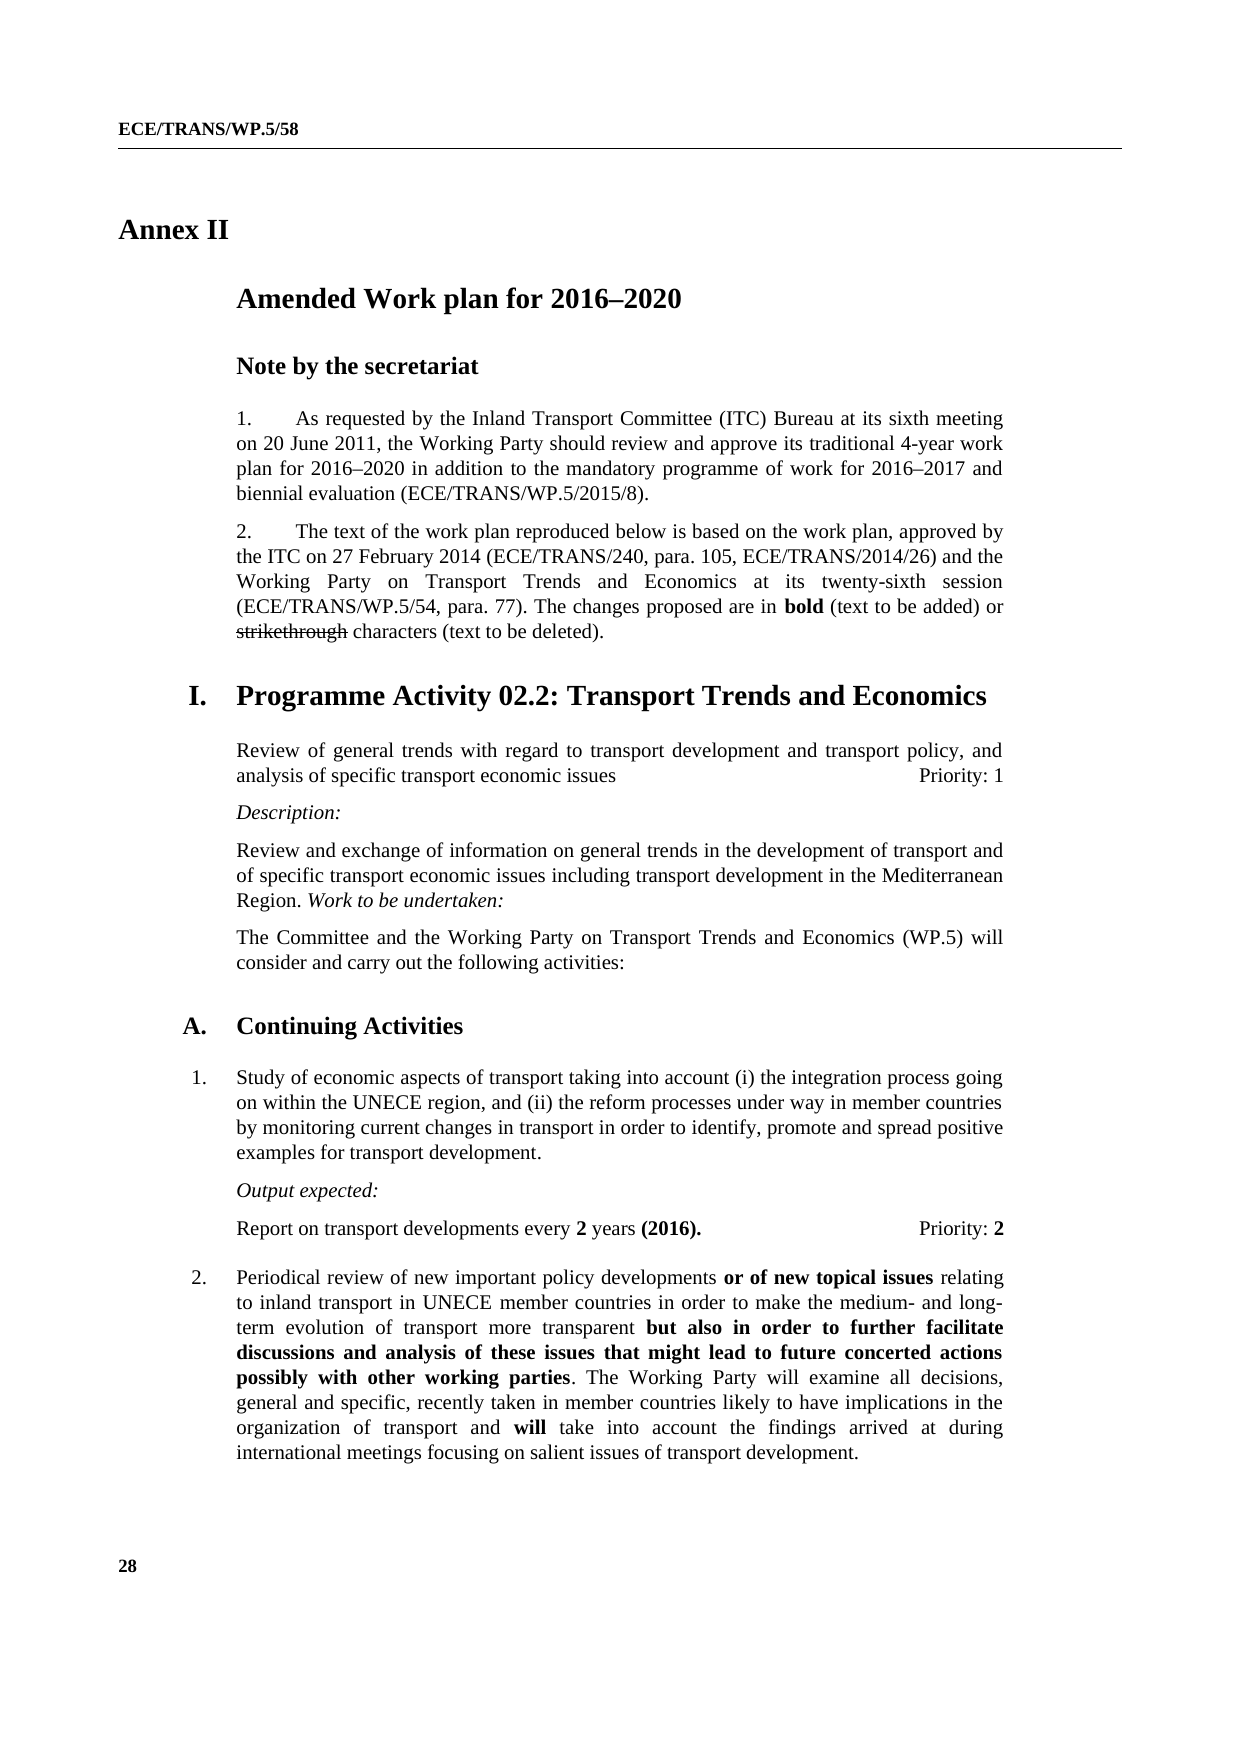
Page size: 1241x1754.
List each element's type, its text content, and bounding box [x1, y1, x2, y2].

text Review and exchange of information on general trends in the development of transport and of specific transport economic issues including transport development in the Mediterranean Region. Work to be undertaken: [236, 837, 1004, 912]
text Amended Work plan for 2016–2020 [118, 283, 1004, 315]
text Review of general trends with regard to transport development and transport policy, and analysis of specific transport economic issues Priority: 1 [236, 737, 1004, 787]
text The Committee and the Working Party on Transport Trends and Economics (WP.5) will consider and carry out the following activities: [236, 924, 1004, 974]
text Report on transport developments every 2 years (2016). Priority: 2 [236, 1215, 1004, 1240]
text Output expected: [236, 1177, 1004, 1202]
text Note by the secretariat [118, 352, 1004, 380]
text 1. As requested by the Inland Transport Committee (ITC) Bureau at its sixth meeting on 20 June 2011, the Working Party should review and approve its traditional 4-year work plan for 2016–2020 in addition to the mandatory programme of work for 2016–2017 and biennial evaluation (ECE/TRANS/WP.5/2015/8). [236, 405, 1004, 505]
text Annex II [118, 215, 1004, 246]
text A. Continuing Activities [118, 1012, 1004, 1040]
text 1. Study of economic aspects of transport taking into account (i) the integration process going on within the UNECE region, and (ii) the reform processes under way in member countries by monitoring current changes in transport in order to identify, promote and spread positive examples for transport development. [118, 1065, 1004, 1165]
text 2. Periodical review of new important policy developments or of new topical issues relating to inland transport in UNECE member countries in order to make the medium- and long-term evolution of transport more transparent but also in order to further facilitate discussions and analysis of these issues that might lead to future concerted actions possibly with other working parties. The Working Party will examine all decisions, general and specific, recently taken in member countries likely to have implications in the organization of transport and will take into account the findings arrived at during international meetings focusing on salient issues of transport development. [118, 1265, 1004, 1465]
text Description: [236, 799, 1004, 824]
text 2. The text of the work plan reproduced below is based on the work plan, approved by the ITC on 27 February 2014 (ECE/TRANS/240, para. 105, ECE/TRANS/2014/26) and the Working Party on Transport Trends and Economics at its twenty-sixth session (ECE/TRANS/WP.5/54, para. 77). The changes proposed are in bold (text to be added) or strikethrough characters (text to be deleted). [236, 518, 1004, 643]
text I. Programme Activity 02.2: Transport Trends and Economics [118, 680, 1004, 712]
